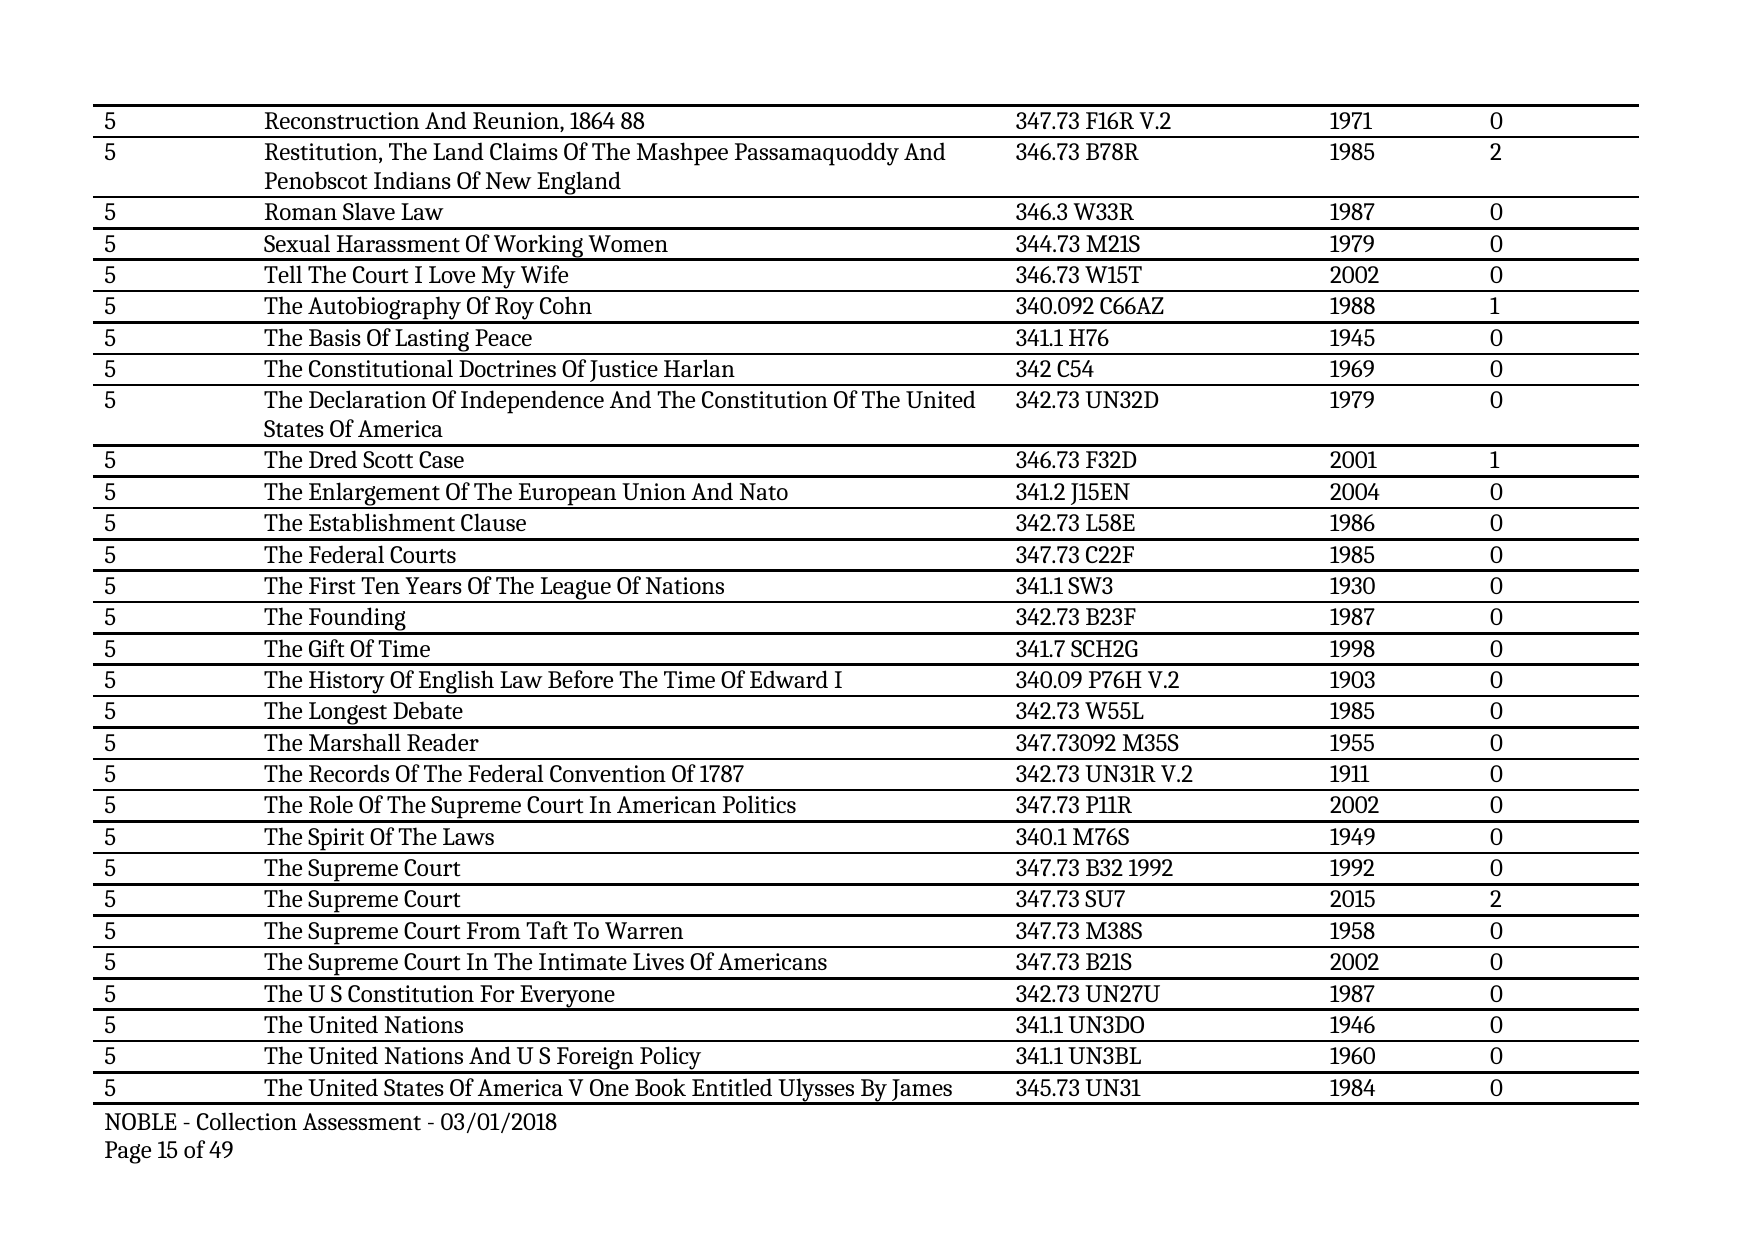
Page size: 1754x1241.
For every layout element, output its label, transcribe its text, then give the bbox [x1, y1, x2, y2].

table_cell 0 [1479, 948, 1638, 977]
table_cell 0 [1479, 230, 1638, 258]
table_cell Sexual Harassment Of Working Women [253, 230, 999, 258]
table_cell The Dred Scott Case [253, 447, 999, 475]
table_cell 1958 [1319, 917, 1478, 946]
table_cell 0 [1479, 697, 1638, 726]
table_cell 5 [93, 791, 253, 820]
table_cell 5 [93, 138, 253, 196]
table_cell 0 [1479, 1042, 1638, 1071]
table_cell 1969 [1319, 355, 1478, 384]
table_cell 5 [93, 509, 253, 538]
table_cell Restitution, The Land Claims Of The Mashpee Passamaquoddy And Penobscot Indians Of New England [253, 138, 999, 196]
table_cell 1 [1479, 292, 1638, 321]
table_cell The Federal Courts [253, 541, 999, 569]
table_cell 2002 [1319, 948, 1478, 977]
table_cell 5 [93, 230, 253, 258]
table_cell 347.73 SU7 [999, 886, 1319, 914]
table_cell 1945 [1319, 324, 1478, 352]
table_cell The Supreme Court [253, 886, 999, 914]
table_cell 5 [93, 823, 253, 851]
table_cell 341.1 H76 [999, 324, 1319, 352]
table_cell 1987 [1319, 980, 1478, 1008]
table_cell 1998 [1319, 635, 1478, 663]
table_cell 5 [93, 572, 253, 601]
table_cell 0 [1479, 666, 1638, 695]
table_cell 0 [1479, 386, 1638, 444]
table_cell 0 [1479, 198, 1638, 227]
table_cell 1987 [1319, 603, 1478, 632]
table_cell 340.09 P76H V.2 [999, 666, 1319, 695]
table_cell Roman Slave Law [253, 198, 999, 227]
table_cell 0 [1479, 1074, 1638, 1102]
table_cell 341.1 SW3 [999, 572, 1319, 601]
table_cell 341.1 UN3DO [999, 1011, 1319, 1039]
table_cell 0 [1479, 1011, 1638, 1039]
table_cell 0 [1479, 603, 1638, 632]
table_cell 342.73 UN27U [999, 980, 1319, 1008]
table_cell 347.73 B32 1992 [999, 854, 1319, 883]
table_cell 1979 [1319, 230, 1478, 258]
table_cell 1946 [1319, 1011, 1478, 1039]
table_cell 0 [1479, 980, 1638, 1008]
table_cell 0 [1479, 107, 1638, 136]
table_cell 1903 [1319, 666, 1478, 695]
table_cell 5 [93, 666, 253, 695]
table_cell 5 [93, 1074, 253, 1102]
table_cell 5 [93, 541, 253, 569]
table_cell 0 [1479, 572, 1638, 601]
table_cell 0 [1479, 791, 1638, 820]
table_cell 346.3 W33R [999, 198, 1319, 227]
table_cell 5 [93, 261, 253, 290]
table_cell 347.73 M38S [999, 917, 1319, 946]
table_cell 5 [93, 886, 253, 914]
table_cell 5 [93, 917, 253, 946]
table_cell 0 [1479, 509, 1638, 538]
table_cell 347.73092 M35S [999, 729, 1319, 757]
table_cell 5 [93, 292, 253, 321]
table_cell 0 [1479, 823, 1638, 851]
table_cell The History Of English Law Before The Time Of Edward I [253, 666, 999, 695]
table_cell 342.73 UN31R V.2 [999, 760, 1319, 789]
table_cell 342.73 L58E [999, 509, 1319, 538]
table_cell 2002 [1319, 261, 1478, 290]
table_cell 2004 [1319, 478, 1478, 507]
table_cell The Founding [253, 603, 999, 632]
table_cell 2015 [1319, 886, 1478, 914]
table_cell 1 [1479, 447, 1638, 475]
table_cell The Gift Of Time [253, 635, 999, 663]
table_cell The Declaration Of Independence And The Constitution Of The United States Of America [253, 386, 999, 444]
table_cell 5 [93, 1011, 253, 1039]
table_cell 2002 [1319, 791, 1478, 820]
table_cell 5 [93, 760, 253, 789]
table_cell The U S Constitution For Everyone [253, 980, 999, 1008]
table_cell 5 [93, 948, 253, 977]
table_cell 1949 [1319, 823, 1478, 851]
table_cell 5 [93, 355, 253, 384]
table_cell The Autobiography Of Roy Cohn [253, 292, 999, 321]
table_cell 1985 [1319, 541, 1478, 569]
table_cell The Spirit Of The Laws [253, 823, 999, 851]
table_cell 341.2 J15EN [999, 478, 1319, 507]
table_cell 0 [1479, 854, 1638, 883]
table_cell 5 [93, 729, 253, 757]
table_cell The Enlargement Of The European Union And Nato [253, 478, 999, 507]
table_cell The Basis Of Lasting Peace [253, 324, 999, 352]
table_cell 347.73 F16R V.2 [999, 107, 1319, 136]
table_cell 1930 [1319, 572, 1478, 601]
table_cell 345.73 UN31 [999, 1074, 1319, 1102]
table_cell 347.73 P11R [999, 791, 1319, 820]
table_cell 1985 [1319, 697, 1478, 726]
table_cell 342.73 UN32D [999, 386, 1319, 444]
table_cell 1992 [1319, 854, 1478, 883]
table_cell 1986 [1319, 509, 1478, 538]
table_cell 340.092 C66AZ [999, 292, 1319, 321]
table_cell 0 [1479, 635, 1638, 663]
table_cell 347.73 B21S [999, 948, 1319, 977]
table_cell 5 [93, 603, 253, 632]
table_cell The Longest Debate [253, 697, 999, 726]
table_cell 346.73 W15T [999, 261, 1319, 290]
table_cell 341.1 UN3BL [999, 1042, 1319, 1071]
table_cell 1960 [1319, 1042, 1478, 1071]
table_cell 1984 [1319, 1074, 1478, 1102]
table_cell 0 [1479, 478, 1638, 507]
table_cell 0 [1479, 261, 1638, 290]
table_cell 347.73 C22F [999, 541, 1319, 569]
table_cell 5 [93, 324, 253, 352]
table_cell 5 [93, 854, 253, 883]
table_cell 346.73 B78R [999, 138, 1319, 196]
table_cell The Constitutional Doctrines Of Justice Harlan [253, 355, 999, 384]
table_cell 0 [1479, 541, 1638, 569]
table_cell 5 [93, 697, 253, 726]
table_cell 342 C54 [999, 355, 1319, 384]
table_cell 0 [1479, 760, 1638, 789]
table_cell 346.73 F32D [999, 447, 1319, 475]
table_cell 5 [93, 386, 253, 444]
table_cell 1971 [1319, 107, 1478, 136]
table_cell 341.7 SCH2G [999, 635, 1319, 663]
table_cell 5 [93, 107, 253, 136]
table_cell 5 [93, 1042, 253, 1071]
table_cell 1955 [1319, 729, 1478, 757]
table_cell 0 [1479, 324, 1638, 352]
table_cell The Role Of The Supreme Court In American Politics [253, 791, 999, 820]
table_cell 0 [1479, 917, 1638, 946]
table_cell 0 [1479, 355, 1638, 384]
table_cell The United Nations And U S Foreign Policy [253, 1042, 999, 1071]
table_cell 1987 [1319, 198, 1478, 227]
table_cell The Supreme Court From Taft To Warren [253, 917, 999, 946]
table_cell 342.73 B23F [999, 603, 1319, 632]
table_cell 342.73 W55L [999, 697, 1319, 726]
table_cell 2 [1479, 138, 1638, 196]
table_cell 1911 [1319, 760, 1478, 789]
table_cell The Supreme Court [253, 854, 999, 883]
table_cell The United Nations [253, 1011, 999, 1039]
table_cell 1985 [1319, 138, 1478, 196]
table_cell The Supreme Court In The Intimate Lives Of Americans [253, 948, 999, 977]
table_cell 5 [93, 478, 253, 507]
table_cell 2 [1479, 886, 1638, 914]
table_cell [253, 1074, 999, 1102]
table_cell 0 [1479, 729, 1638, 757]
table_cell 344.73 M21S [999, 230, 1319, 258]
table_cell 1988 [1319, 292, 1478, 321]
table_cell 5 [93, 980, 253, 1008]
table_cell The Establishment Clause [253, 509, 999, 538]
table_cell The Records Of The Federal Convention Of 1787 [253, 760, 999, 789]
table_cell 5 [93, 447, 253, 475]
table_cell Tell The Court I Love My Wife [253, 261, 999, 290]
table_cell 5 [93, 635, 253, 663]
table_cell 340.1 M76S [999, 823, 1319, 851]
table_cell 1979 [1319, 386, 1478, 444]
table_cell 5 [93, 198, 253, 227]
table_cell The Marshall Reader [253, 729, 999, 757]
table_cell The First Ten Years Of The League Of Nations [253, 572, 999, 601]
table_cell Reconstruction And Reunion, 1864 88 [253, 107, 999, 136]
table_cell 2001 [1319, 447, 1478, 475]
